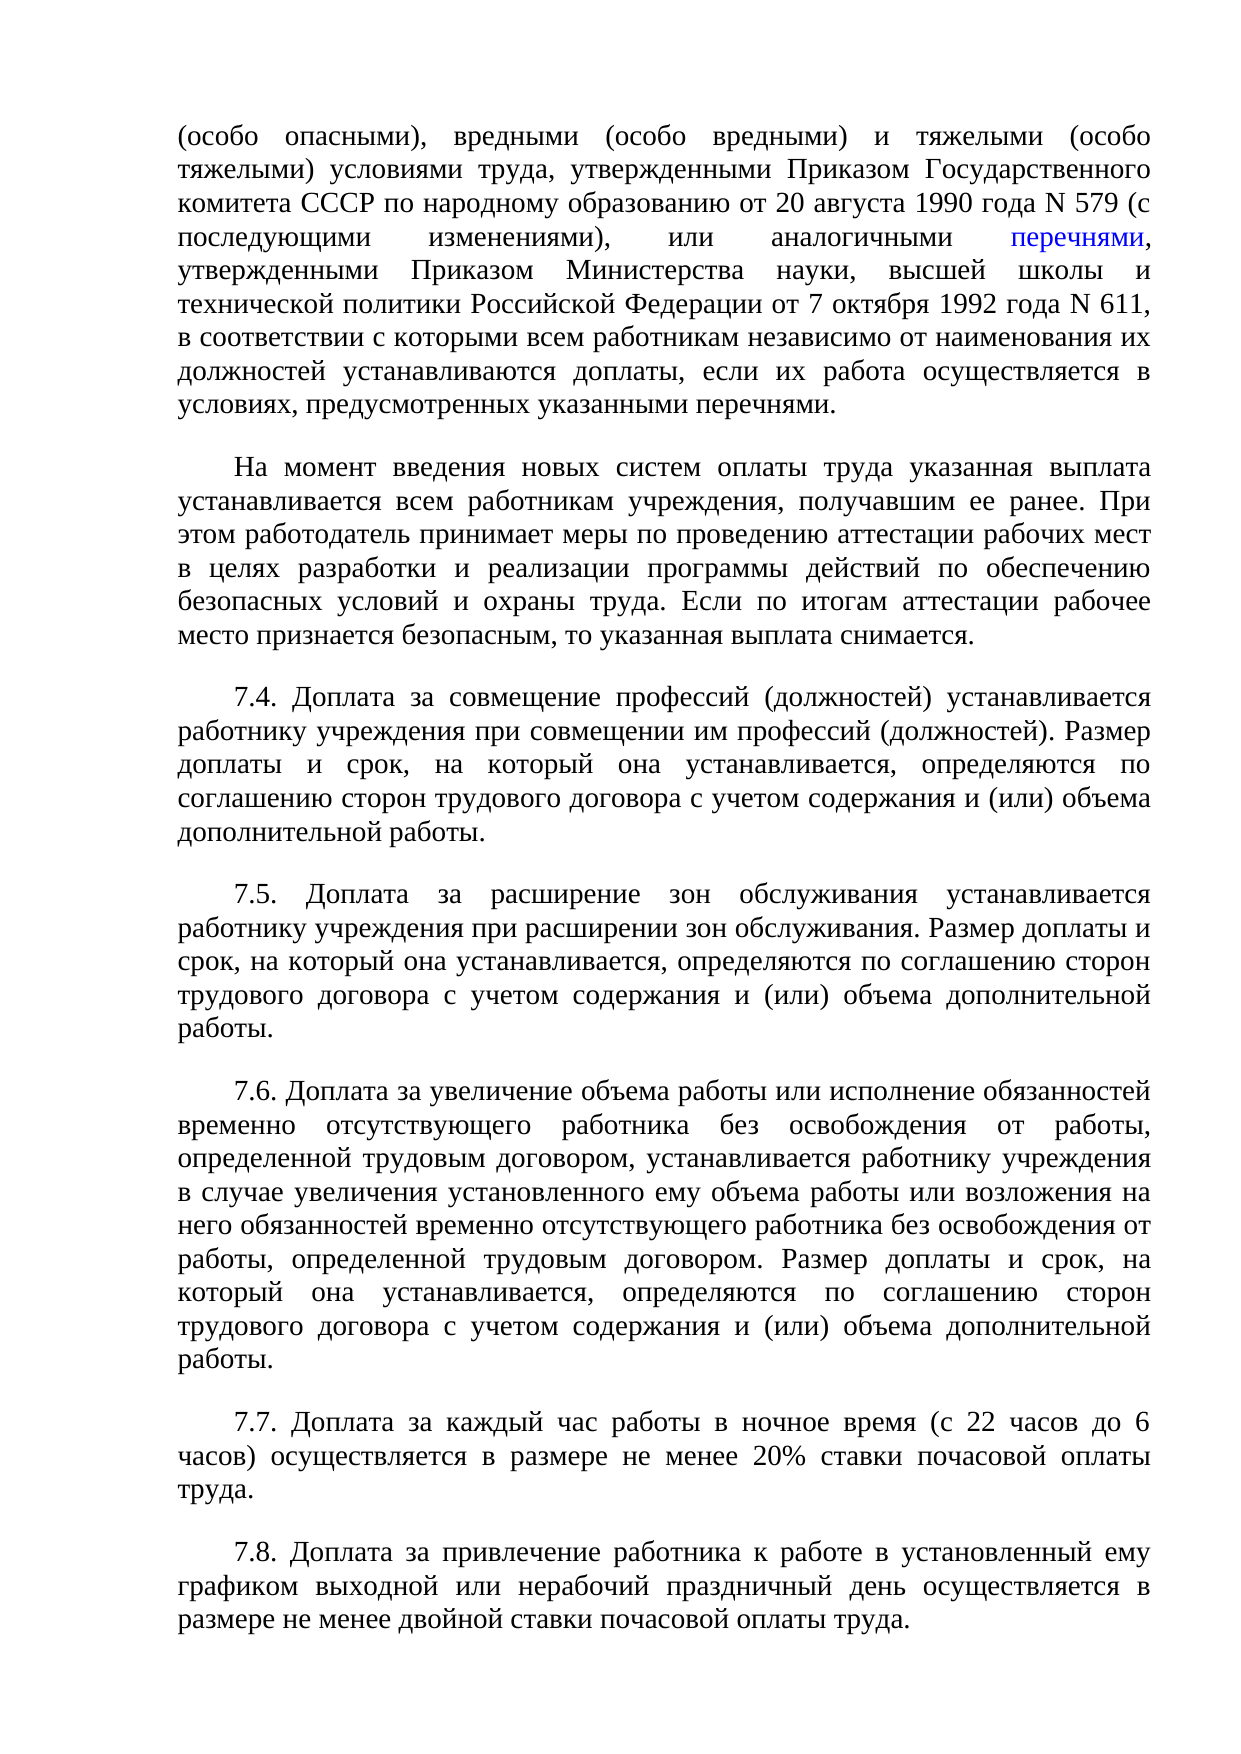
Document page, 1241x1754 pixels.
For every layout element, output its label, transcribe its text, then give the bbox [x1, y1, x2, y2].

text 7.6. Доплата за увеличение объема работы или исполнение обязанностей временно отсутствующего работника без освобождения от работы, определенной трудовым договором, устанавливается работнику учреждения в случае увеличения установленного ему объема работы или возложения на него обязанностей временно отсутствующего работника без освобождения от работы, определенной трудовым договором. Размер доплаты и срок, на который она устанавливается, определяются по соглашению сторон трудового договора с учетом содержания и (или) объема дополнительной работы. [177, 1073, 1152, 1375]
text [177, 118, 1152, 420]
text 7.7. Доплата за каждый час работы в ночное время (с 22 часов до 6 часов) осуществляется в размере не менее 20% ставки почасовой оплаты труда. [177, 1404, 1152, 1505]
text 7.8. Доплата за привлечение работника к работе в установленный ему графиком выходной или нерабочий праздничный день осуществляется в размере не менее двойной ставки почасовой оплаты труда. [177, 1534, 1152, 1635]
text 7.4. Доплата за совмещение профессий (должностей) устанавливается работнику учреждения при совмещении им профессий (должностей). Размер доплаты и срок, на который она устанавливается, определяются по соглашению сторон трудового договора с учетом содержания и (или) объема дополнительной работы. [177, 679, 1152, 847]
text На момент введения новых систем оплаты труда указанная выплата устанавливается всем работникам учреждения, получавшим ее ранее. При этом работодатель принимает меры по проведению аттестации рабочих мест в целях разработки и реализации программы действий по обеспечению безопасных условий и охраны труда. Если по итогам аттестации рабочее место признается безопасным, то указанная выплата снимается. [177, 449, 1152, 650]
text 7.5. Доплата за расширение зон обслуживания устанавливается работнику учреждения при расширении зон обслуживания. Размер доплаты и срок, на который она устанавливается, определяются по соглашению сторон трудового договора с учетом содержания и (или) объема дополнительной работы. [177, 876, 1152, 1044]
